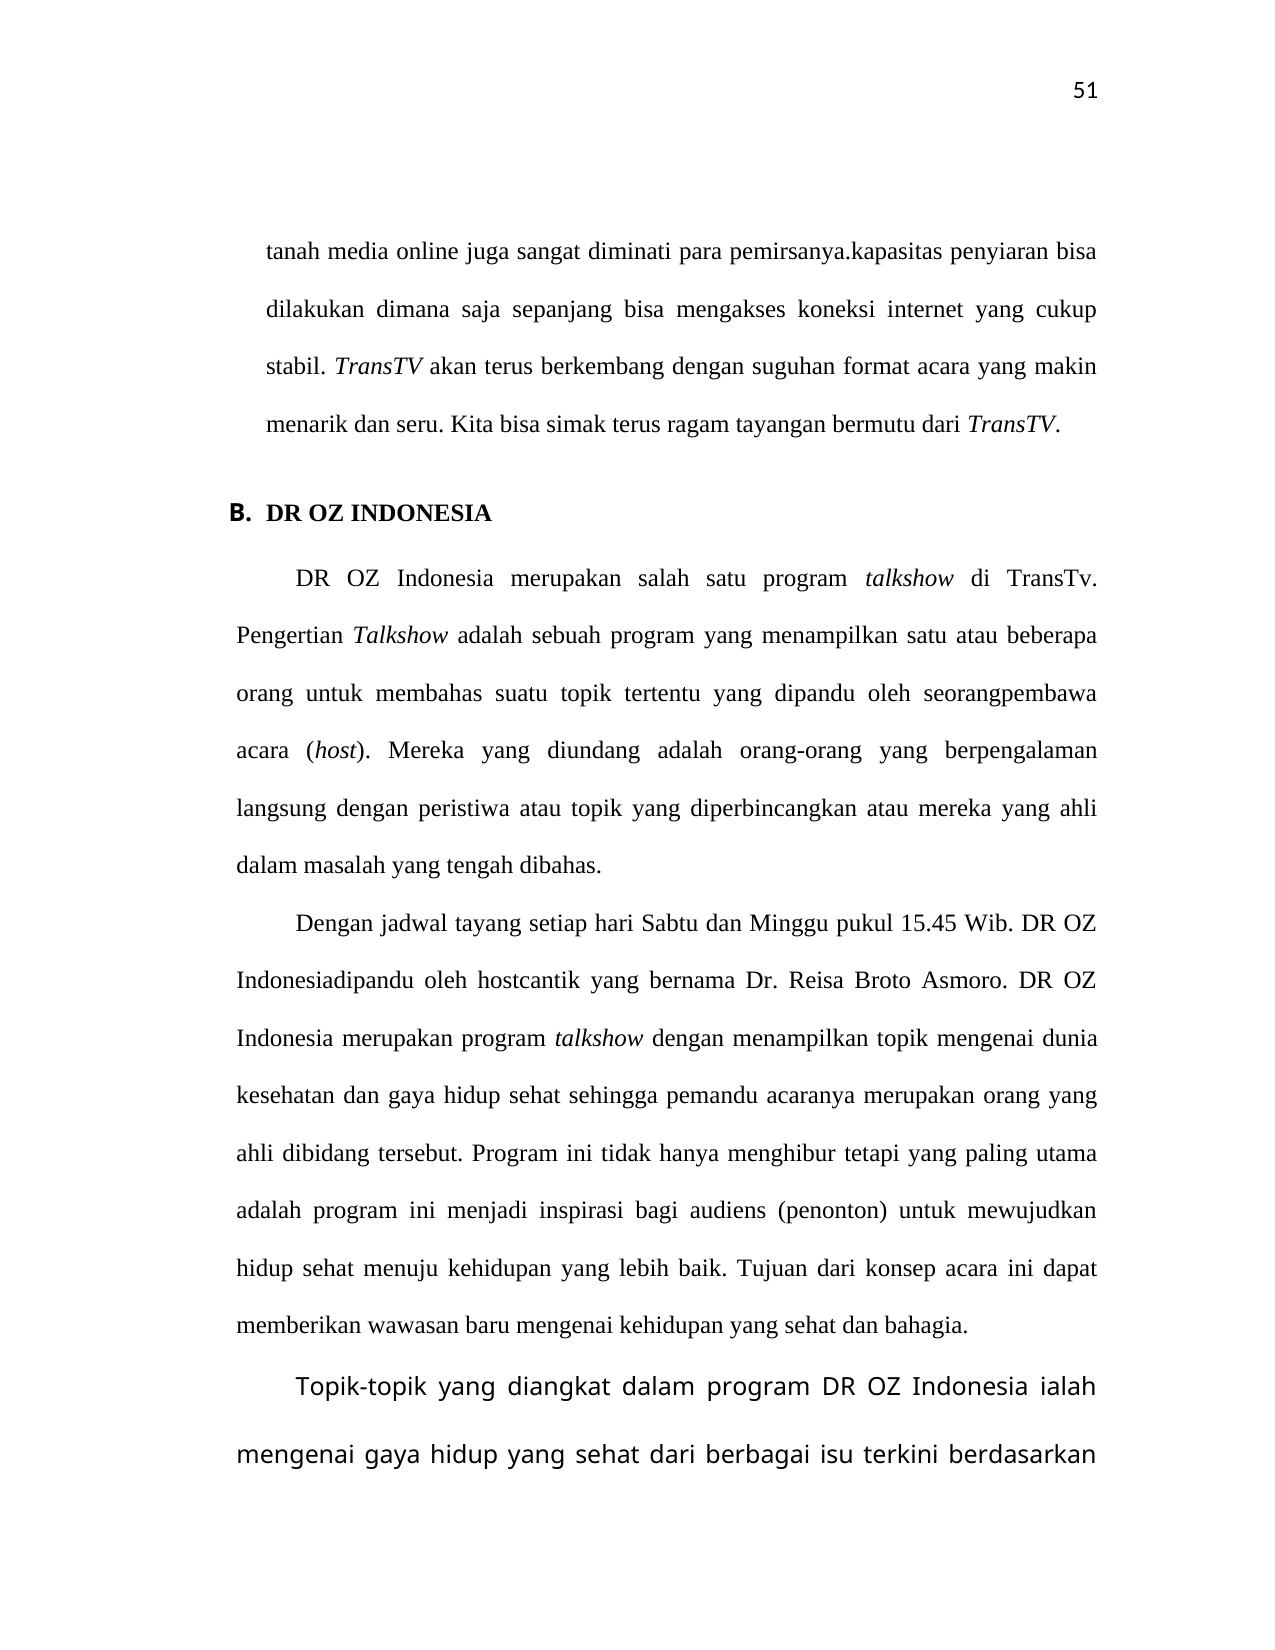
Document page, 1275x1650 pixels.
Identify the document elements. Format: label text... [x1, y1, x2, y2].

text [236, 1368, 1098, 1470]
text DR OZ Indonesia merupakan salah satu program talkshow di TransTv. Pengertian Talkshow adalah sebuah program yang menampilkan satu atau beberapa orang untuk membahas suatu topik tertentu yang dipandu oleh seorangpembawa acara (host). Mereka yang diundang adalah orang-orang yang berpengalaman langsung dengan peristiwa atau topik yang diperbincangkan atau mereka yang ahli dalam masalah yang tengah dibahas. [236, 563, 1098, 879]
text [266, 236, 1098, 437]
list DR OZ INDONESIA [228, 495, 1098, 529]
text Dengan jadwal tayang setiap hari Sabtu dan Minggu pukul 15.45 Wib. DR OZ Indonesiadipandu oleh hostcantik yang bernama Dr. Reisa Broto Asmoro. DR OZ Indonesia merupakan program talkshow dengan menampilkan topik mengenai dunia kesehatan dan gaya hidup sehat sehingga pemandu acaranya merupakan orang yang ahli dibidang tersebut. Program ini tidak hanya menghibur tetapi yang paling utama adalah program ini menjadi inspirasi bagi audiens (penonton) untuk mewujudkan hidup sehat menuju kehidupan yang lebih baik. Tujuan dari konsep acara ini dapat memberikan wawasan baru mengenai kehidupan yang sehat dan bahagia. [236, 908, 1098, 1339]
